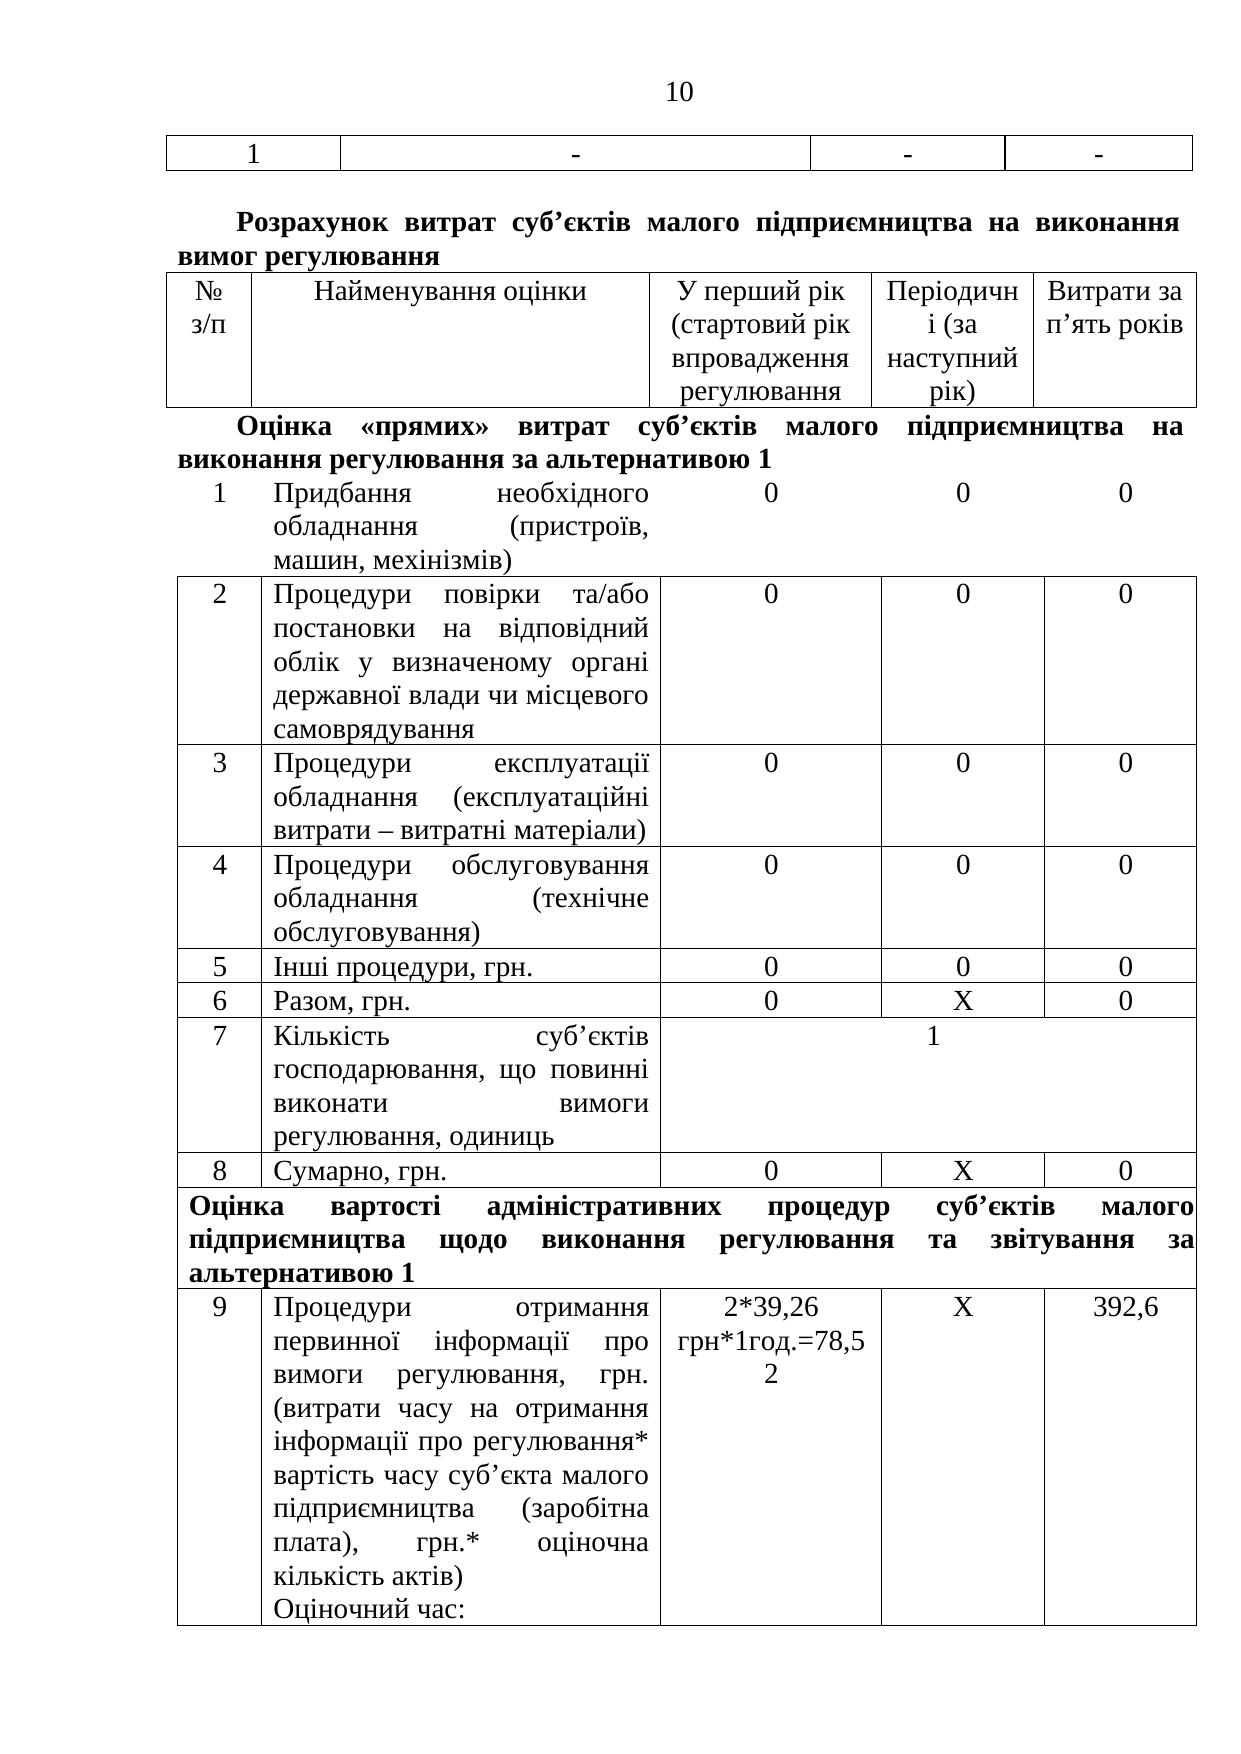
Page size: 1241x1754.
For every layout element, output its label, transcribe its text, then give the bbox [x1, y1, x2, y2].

table_cell - [341, 136, 810, 170]
table_header № з/п [167, 273, 251, 407]
table_cell - [811, 136, 1004, 170]
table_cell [166, 408, 1196, 1626]
table_header Найменування оцінки [252, 273, 649, 407]
table_header У перший рік (стартовий рік впровадження регулювання [650, 273, 871, 407]
table_header Витрати за п’ять років [1034, 273, 1196, 407]
text Розрахунок витрат суб’єктів малого підприємництва на виконання вимог регулювання [177, 204, 1181, 272]
table_cell - [1006, 136, 1192, 170]
table_cell 1 [167, 136, 340, 170]
table_header Періодичні (за наступний рік) [872, 273, 1033, 407]
